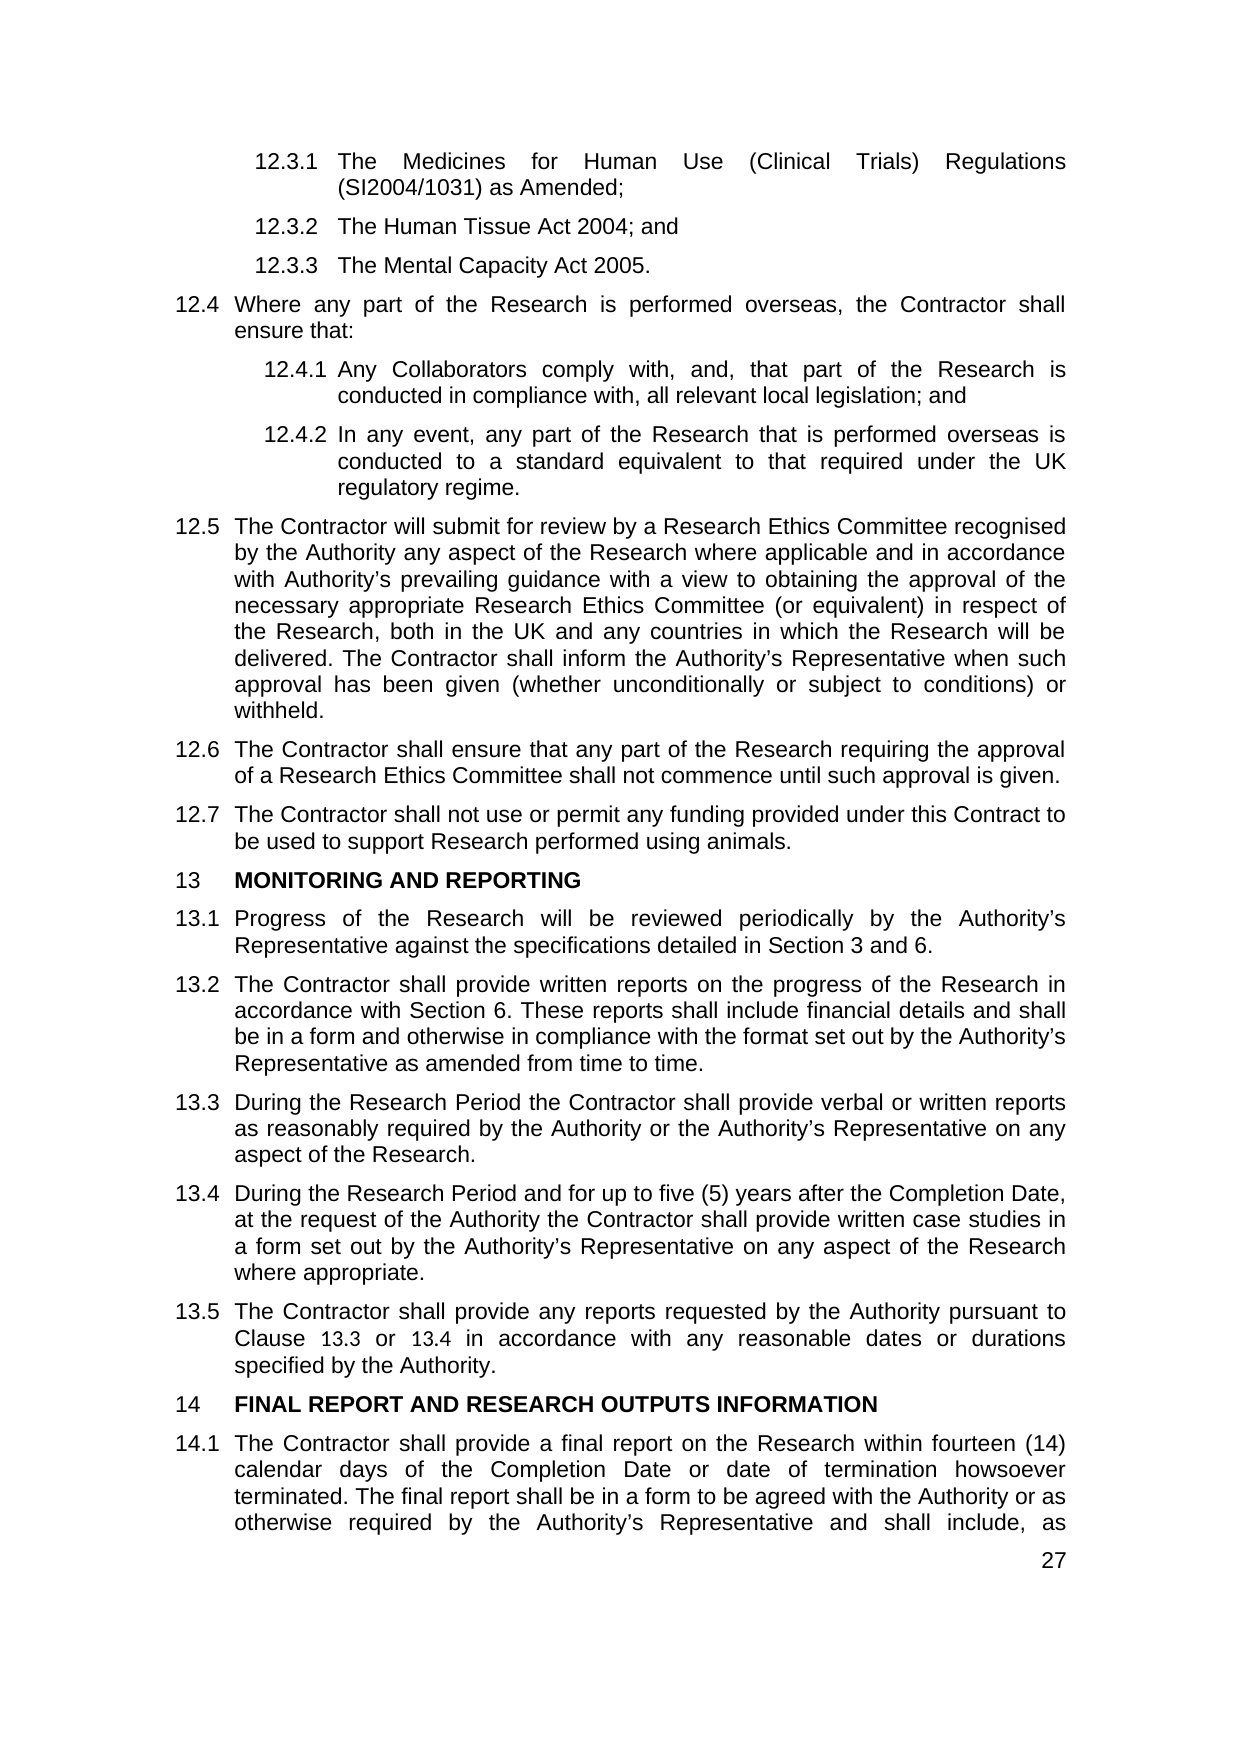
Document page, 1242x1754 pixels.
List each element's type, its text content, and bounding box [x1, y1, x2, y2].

list Where any part of the Research is performed overseas, the Contractor shall ensure that: [175, 291, 1067, 343]
list Any Collaborators comply with, and, that part of the Research is conducted in compliance with, all relevant local legislation; and [264, 356, 1067, 409]
list The Medicines for Human Use (Clinical Trials) Regulations (SI2004/1031) as Amended; [254, 148, 1067, 201]
list FINAL REPORT AND RESEARCH OUTPUTS INFORMATION [175, 1391, 1067, 1418]
list MONITORING AND REPORTING [175, 867, 1067, 893]
list The Contractor shall ensure that any part of the Research requiring the approval of a Research Ethics Committee shall not commence until such approval is given. [175, 736, 1067, 789]
list The Mental Capacity Act 2005. [254, 252, 1067, 278]
list The Contractor shall provide written reports on the progress of the Research in accordance with Section 6. These reports shall include financial details and shall be in a form and otherwise in compliance with the format set out by the Authority’s Representative as amended from time to time. [175, 971, 1067, 1076]
list The Contractor will submit for review by a Research Ethics Committee recognised by the Authority any aspect of the Research where applicable and in accordance with Authority’s prevailing guidance with a view to obtaining the approval of the necessary appropriate Research Ethics Committee (or equivalent) in respect of the Research, both in the UK and any countries in which the Research will be delivered. The Contractor shall inform the Authority’s Representative when such approval has been given (whether unconditionally or subject to conditions) or withheld. [175, 513, 1067, 724]
list During the Research Period and for up to five (5) years after the Completion Date, at the request of the Authority the Contractor shall provide written case studies in a form set out by the Authority’s Representative on any aspect of the Research where appropriate. [175, 1180, 1067, 1286]
list During the Research Period the Contractor shall provide verbal or written reports as reasonably required by the Authority or the Authority’s Representative on any aspect of the Research. [175, 1088, 1067, 1168]
list Progress of the Research will be reviewed periodically by the Authority’s Representative against the specifications detailed in Section 3 and 6. [175, 905, 1067, 958]
list In any event, any part of the Research that is performed overseas is conducted to a standard equivalent to that required under the UK regulatory regime. [264, 421, 1067, 500]
list The Contractor shall provide any reports requested by the Authority pursuant to Clause 13.3 or 13.4 in accordance with any reasonable dates or durations specified by the Authority. [175, 1298, 1067, 1379]
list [175, 1430, 1067, 1536]
list The Human Tissue Act 2004; and [254, 213, 1067, 239]
list The Contractor shall not use or permit any funding provided under this Contract to be used to support Research performed using animals. [175, 801, 1067, 854]
